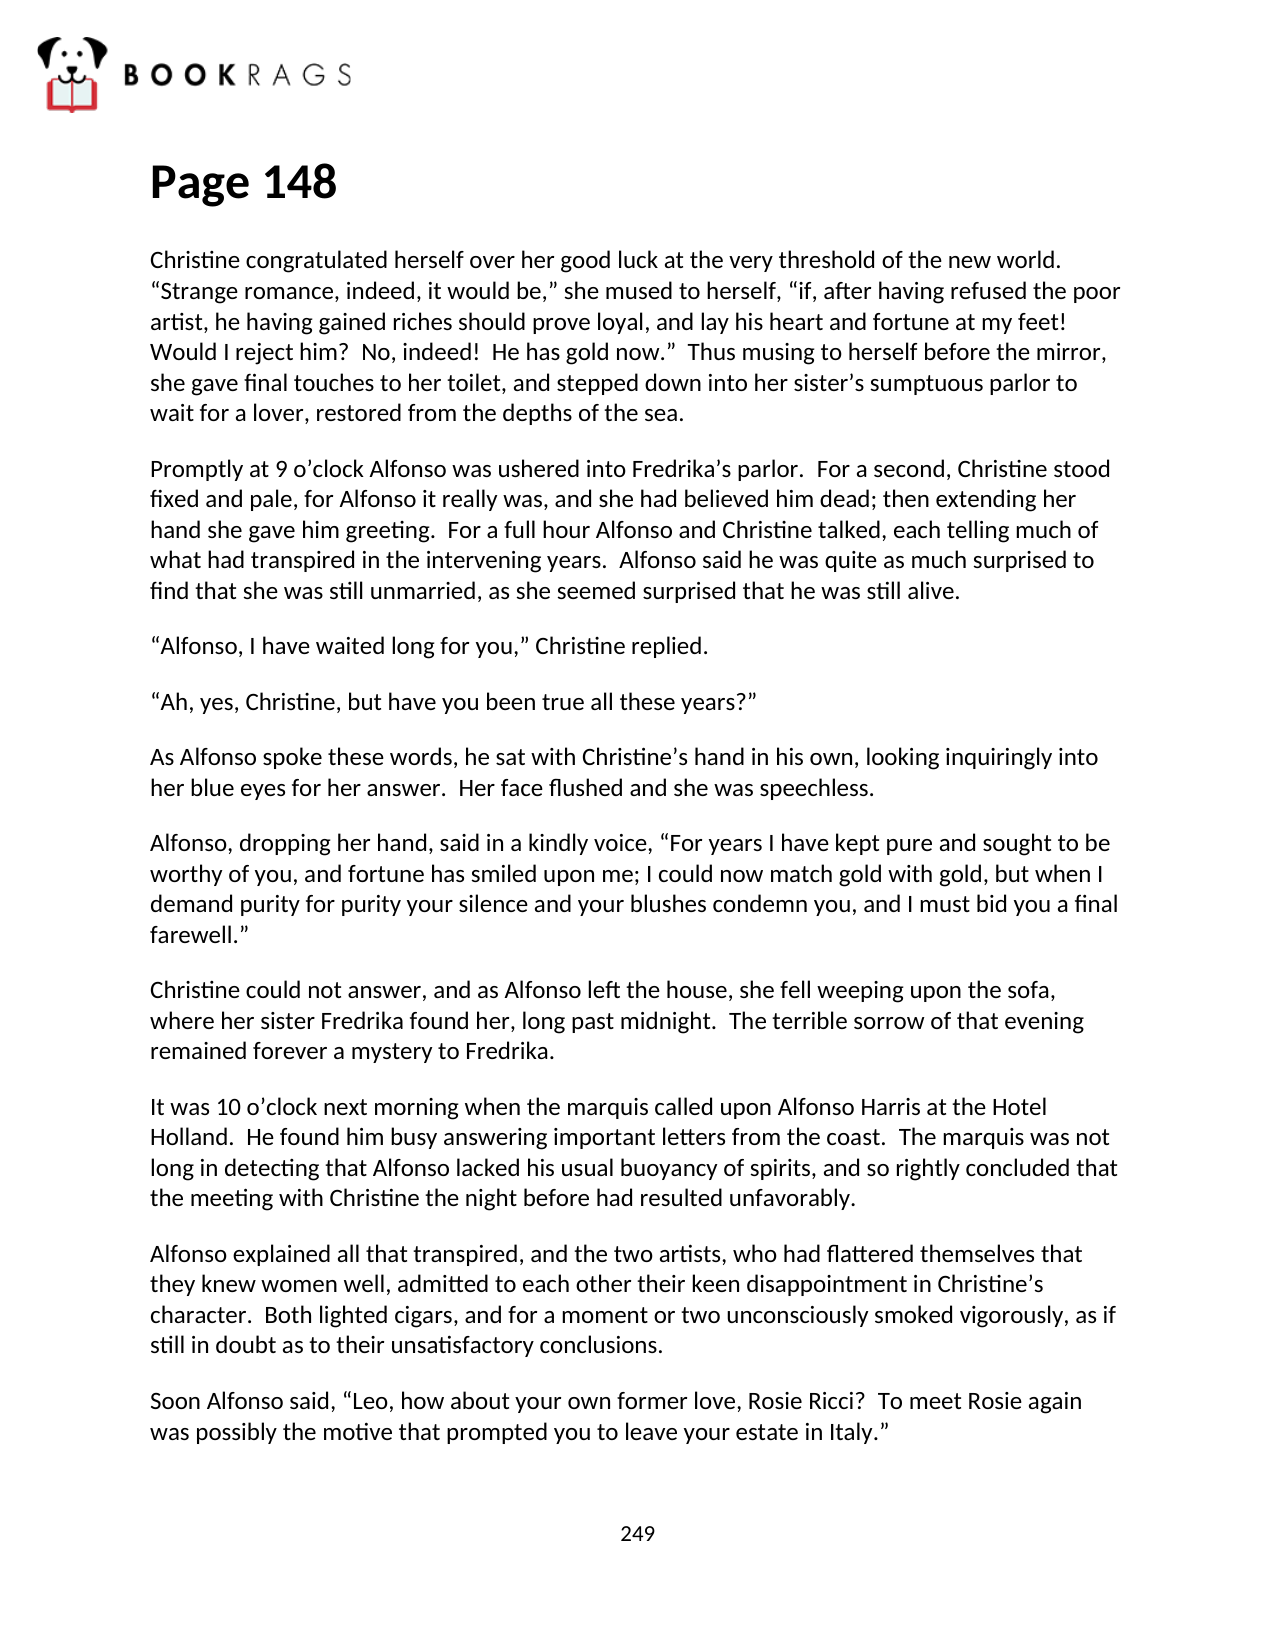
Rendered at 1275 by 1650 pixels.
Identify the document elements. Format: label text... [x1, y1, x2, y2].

text Christine could not answer, and as Alfonso left the house, she fell weeping upon the sofa, where her sister Fredrika found her, long past midnight. The terrible sorrow of that evening remained forever a mystery to Fredrika. [150, 974, 1125, 1066]
text Page 148 [150, 150, 1125, 211]
text Promptly at 9 o’clock Alfonso was ushered into Fredrika’s parlor. For a second, Christine stood fixed and pale, for Alfonso it really was, and she had believed him dead; then extending her hand she gave him greeting. For a full hour Alfonso and Christine talked, each telling much of what had transpired in the intervening years. Alfonso said he was quite as much surprised to find that she was still unmarried, as she seemed surprised that he was still alive. [150, 453, 1125, 605]
text Alfonso explained all that transpired, and the two artists, who had flattered themselves that they knew women well, admitted to each other their keen disappointment in Christine’s character. Both lighted cigars, and for a moment or two unconsciously smoked vigorously, as if still in doubt as to their unsatisfactory conclusions. [150, 1238, 1125, 1360]
text As Alfonso spoke these words, he sat with Christine’s hand in his own, looking inquiringly into her blue eyes for her answer. Her face flushed and she was speechless. [150, 741, 1125, 802]
text Christine congratulated herself over her good luck at the very threshold of the new world. “Strange romance, indeed, it would be,” she mused to herself, “if, after having refused the poor artist, he having gained riches should prove loyal, and lay his heart and fortune at my feet! Would I reject him? No, indeed! He has gold now.” Thus musing to herself before the mirror, she gave final touches to her toilet, and stepped down into her sister’s sumptuous parlor to wait for a lover, restored from the depths of the sea. [150, 244, 1125, 428]
text “Alfonso, I have waited long for you,” Christine replied. [150, 630, 1125, 661]
text “Ah, yes, Christine, but have you been true all these years?” [150, 686, 1125, 716]
text Soon Alfonso said, “Leo, how about your own former love, Rosie Ricci? To meet Rosie again was possibly the motive that prompted you to leave your estate in Italy.” [150, 1385, 1125, 1446]
picture [37, 37, 351, 113]
text Alfonso, dropping her hand, said in a kindly voice, “For years I have kept pure and sought to be worthy of you, and fortune has smiled upon me; I could now match gold with gold, but when I demand purity for purity your silence and your blushes condemn you, and I must bid you a final farewell.” [150, 827, 1125, 949]
text It was 10 o’clock next morning when the marquis called upon Alfonso Harris at the Hotel Holland. He found him busy answering important letters from the coast. The marquis was not long in detecting that Alfonso lacked his usual buoyancy of spirits, and so rightly concluded that the meeting with Christine the night before had resulted unfavorably. [150, 1091, 1125, 1213]
